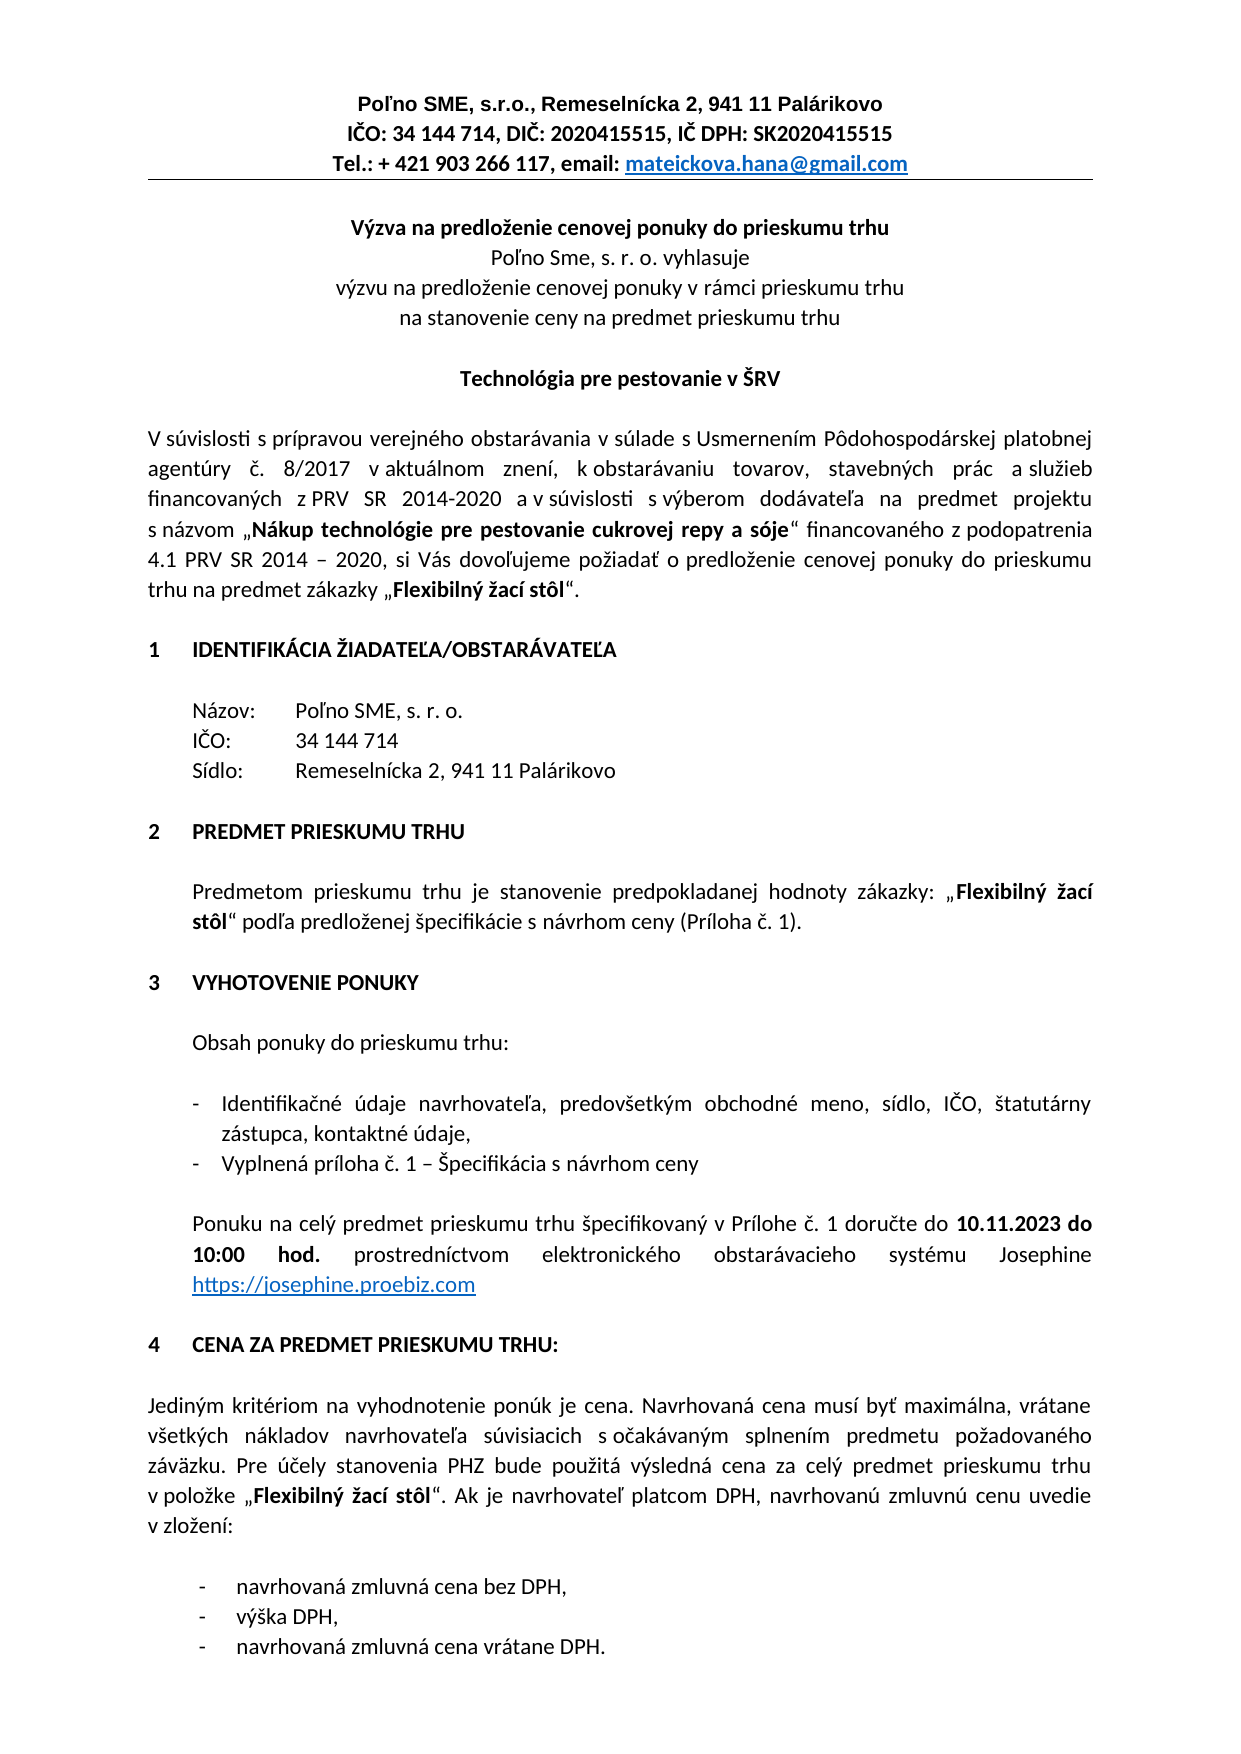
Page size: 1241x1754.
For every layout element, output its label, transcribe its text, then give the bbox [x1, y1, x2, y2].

text Ponuku na celý predmet prieskumu trhu špecifikovaný v Prílohe č. 1 doručte do 10.11.2023 do 10:00 hod. prostredníctvom elektronického obstarávacieho systému Josephine https://josephine.proebiz.com [192, 1209, 1093, 1298]
list predmet prieskumu trhu [148, 817, 1093, 845]
list Sídlo: Remeselnícka 2, 941 11 Palárikovo [192, 756, 1093, 784]
text V súvislosti s prípravou verejného obstarávania v súlade s Usmernením Pôdohospodárskej platobnej agentúry č. 8/2017 v aktuálnom znení, k obstarávaniu tovarov, stavebných prác a služieb financovaných z PRV SR 2014-2020 a v súvislosti s výberom dodávateľa na predmet projektu s názvom „Nákup technológie pre pestovanie cukrovej repy a sóje“ financovaného z podopatrenia 4.1 PRV SR 2014 – 2020, si Vás dovoľujeme požiadať o predloženie cenovej ponuky do prieskumu trhu na predmet zákazky „Flexibilný žací stôl“. [148, 424, 1093, 603]
text Predmetom prieskumu trhu je stanovenie predpokladanej hodnoty zákazky: „Flexibilný žací stôl“ podľa predloženej špecifikácie s návrhom ceny (Príloha č. 1). [192, 877, 1093, 935]
list Názov: Poľno SME, s. r. o. [192, 696, 1093, 724]
list navrhovaná zmluvná cena bez DPH, [199, 1572, 1093, 1600]
text Tel.: + 421 903 266 117, email: mateickova.hana@gmail.com [148, 149, 1093, 179]
text Poľno SME, s.r.o., Remeselnícka 2, 941 11 Palárikovo [148, 89, 1093, 117]
list výška DPH, [199, 1602, 1093, 1630]
list cena za predmet prieskumu trhu: [148, 1330, 1093, 1358]
text Poľno Sme, s. r. o. vyhlasuje [148, 243, 1093, 271]
list Identifikácia žiadateľa/obstarávateľa [148, 636, 1093, 663]
list Identifikačné údaje navrhovateľa, predovšetkým obchodné meno, sídlo, IČO, štatutárny zástupca, kontaktné údaje, [192, 1089, 1093, 1147]
text Výzva na predloženie cenovej ponuky do prieskumu trhu [148, 213, 1093, 241]
list IČO: 34 144 714 [192, 726, 1093, 754]
list Vyplnená príloha č. 1 – Špecifikácia s návrhom ceny [192, 1149, 1093, 1177]
list Obsah ponuky do prieskumu trhu: [192, 1028, 1093, 1056]
list navrhovaná zmluvná cena vrátane DPH. [199, 1632, 1093, 1660]
text výzvu na predloženie cenovej ponuky v rámci prieskumu trhu [148, 273, 1093, 301]
text IČO: 34 144 714, DIČ: 2020415515, IČ DPH: SK2020415515 [148, 119, 1093, 147]
list Vyhotovenie ponuky [148, 968, 1093, 996]
text Jediným kritériom na vyhodnotenie ponúk je cena. Navrhovaná cena musí byť maximálna, vrátane všetkých nákladov navrhovateľa súvisiacich s očakávaným splnením predmetu požadovaného záväzku. Pre účely stanovenia PHZ bude použitá výsledná cena za celý predmet prieskumu trhu v položke „Flexibilný žací stôl“. Ak je navrhovateľ platcom DPH, navrhovanú zmluvnú cenu uvedie v zložení: [148, 1391, 1093, 1539]
text na stanovenie ceny na predmet prieskumu trhu [148, 303, 1093, 331]
text Technológia pre pestovanie v ŠRV [148, 364, 1093, 392]
